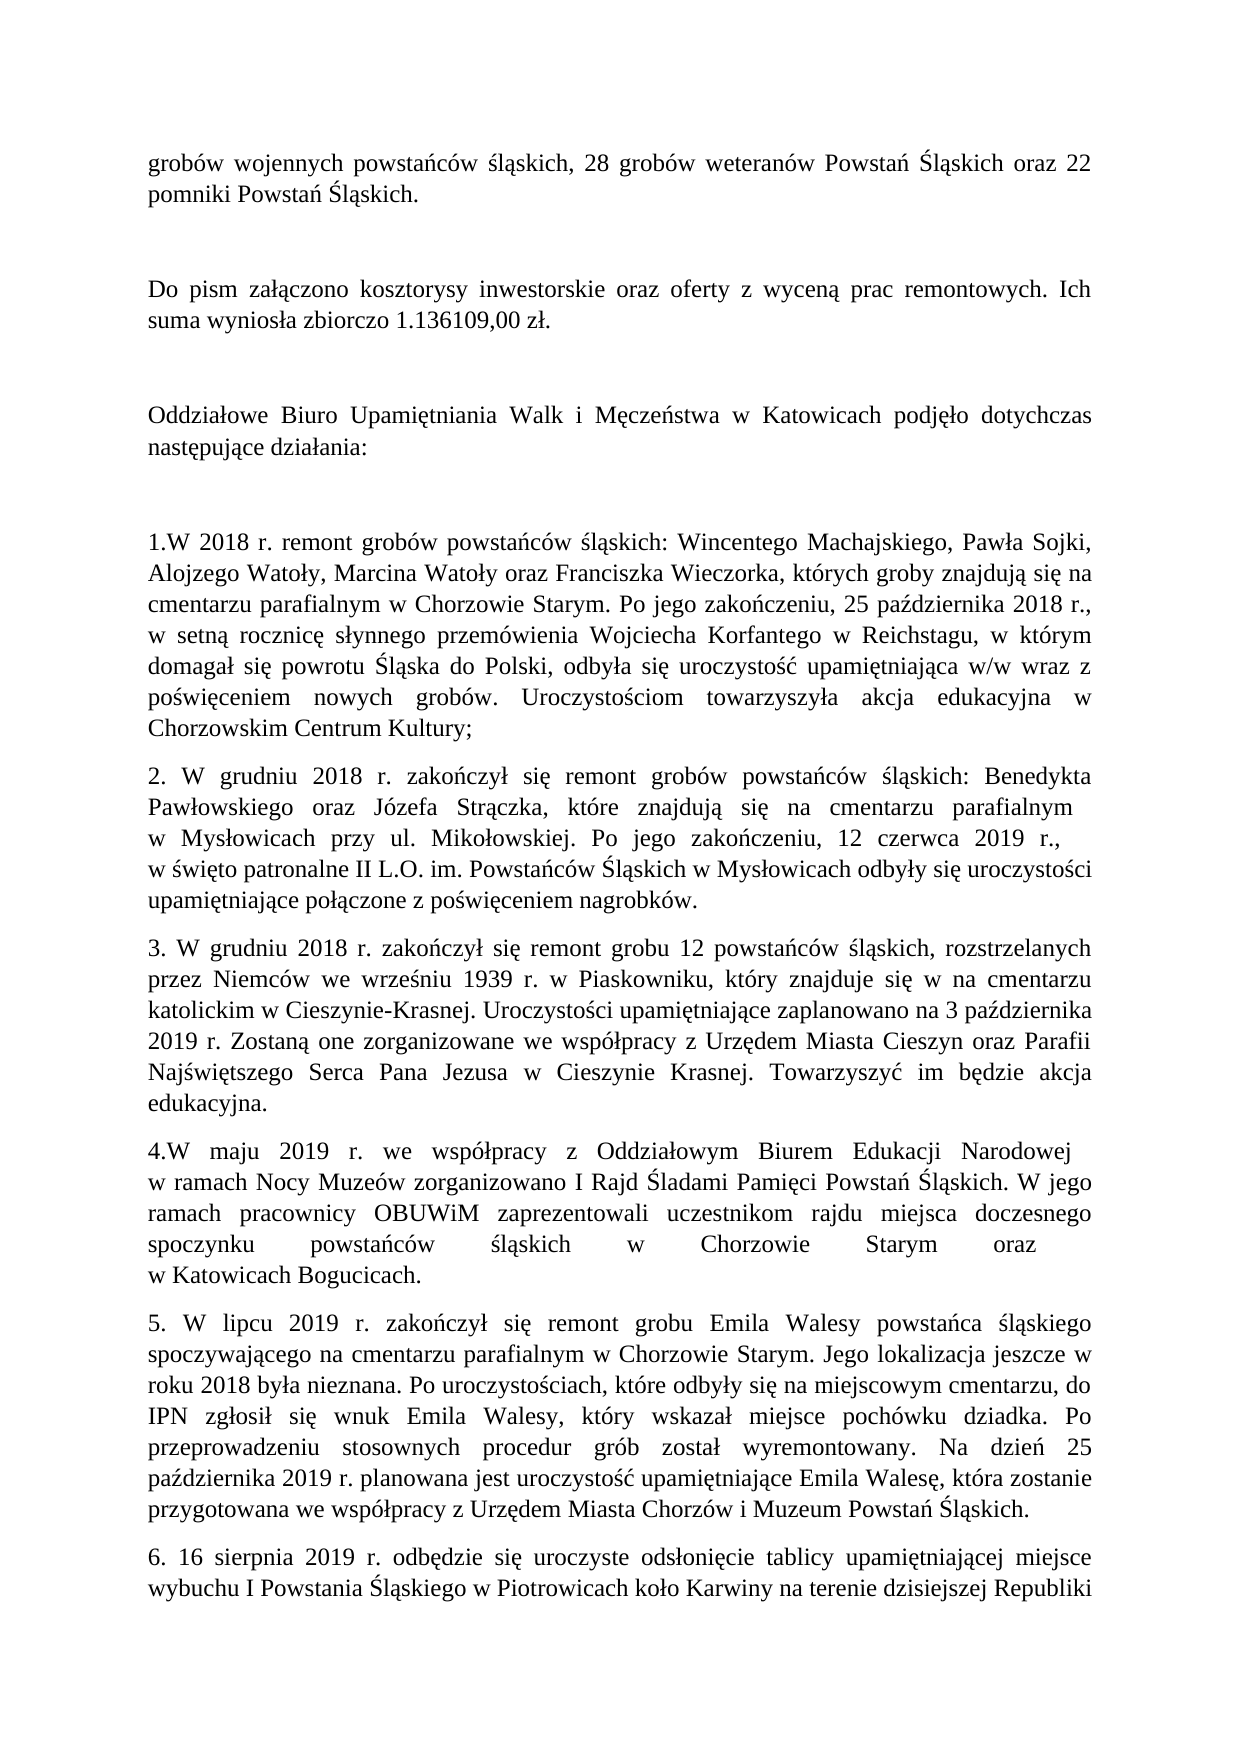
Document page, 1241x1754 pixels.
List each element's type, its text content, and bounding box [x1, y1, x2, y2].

text 5. W lipcu 2019 r. zakończył się remont grobu Emila Walesy powstańca śląskiego spoczywającego na cmentarzu parafialnym w Chorzowie Starym. Jego lokalizacja jeszcze w roku 2018 była nieznana. Po uroczystościach, które odbyły się na miejscowym cmentarzu, do IPN zgłosił się wnuk Emila Walesy, który wskazał miejsce pochówku dziadka. Po przeprowadzeniu stosownych procedur grób został wyremontowany. Na dzień 25 października 2019 r. planowana jest uroczystość upamiętniające Emila Walesę, która zostanie przygotowana we współpracy z Urzędem Miasta Chorzów i Muzeum Powstań Śląskich. [148, 1308, 1093, 1523]
text 1.W 2018 r. remont grobów powstańców śląskich: Wincentego Machajskiego, Pawła Sojki, Alojzego Watoły, Marcina Watoły oraz Franciszka Wieczorka, których groby znajdują się na cmentarzu parafialnym w Chorzowie Starym. Po jego zakończeniu, 25 października 2018 r., w setną rocznicę słynnego przemówienia Wojciecha Korfantego w Reichstagu, w którym domagał się powrotu Śląska do Polski, odbyła się uroczystość upamiętniająca w/w wraz z poświęceniem nowych grobów. Uroczystościom towarzyszyła akcja edukacyjna w Chorzowskim Centrum Kultury; [148, 527, 1093, 742]
text Do pism załączono kosztorysy inwestorskie oraz oferty z wyceną prac remontowych. Ich suma wyniosła zbiorczo 1.136109,00 zł. [148, 274, 1093, 334]
text 3. W grudniu 2018 r. zakończył się remont grobu 12 powstańców śląskich, rozstrzelanych przez Niemców we wrześniu 1939 r. w Piaskowniku, który znajduje się w na cmentarzu katolickim w Cieszynie-Krasnej. Uroczystości upamiętniające zaplanowano na 3 października 2019 r. Zostaną one zorganizowane we współpracy z Urzędem Miasta Cieszyn oraz Parafii Najświętszego Serca Pana Jezusa w Cieszynie Krasnej. Towarzyszyć im będzie akcja edukacyjna. [148, 933, 1093, 1117]
text Oddziałowe Biuro Upamiętniania Walk i Męczeństwa w Katowicach podjęło dotychczas następujące działania: [148, 401, 1093, 460]
text 4.W maju 2019 r. we współpracy z Oddziałowym Biurem Edukacji Narodowej w ramach Nocy Muzeów zorganizowano I Rajd Śladami Pamięci Powstań Śląskich. W jego ramach pracownicy OBUWiM zaprezentowali uczestnikom rajdu miejsca doczesnego spoczynku powstańców śląskich w Chorzowie Starym oraz w Katowicach Bogucicach. [148, 1136, 1093, 1289]
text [148, 1542, 1093, 1601]
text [148, 148, 1093, 207]
text 2. W grudniu 2018 r. zakończył się remont grobów powstańców śląskich: Benedykta Pawłowskiego oraz Józefa Strączka, które znajdują się na cmentarzu parafialnym w Mysłowicach przy ul. Mikołowskiej. Po jego zakończeniu, 12 czerwca 2019 r., w święto patronalne II L.O. im. Powstańców Śląskich w Mysłowicach odbyły się uroczystości upamiętniające połączone z poświęceniem nagrobków. [148, 761, 1093, 914]
